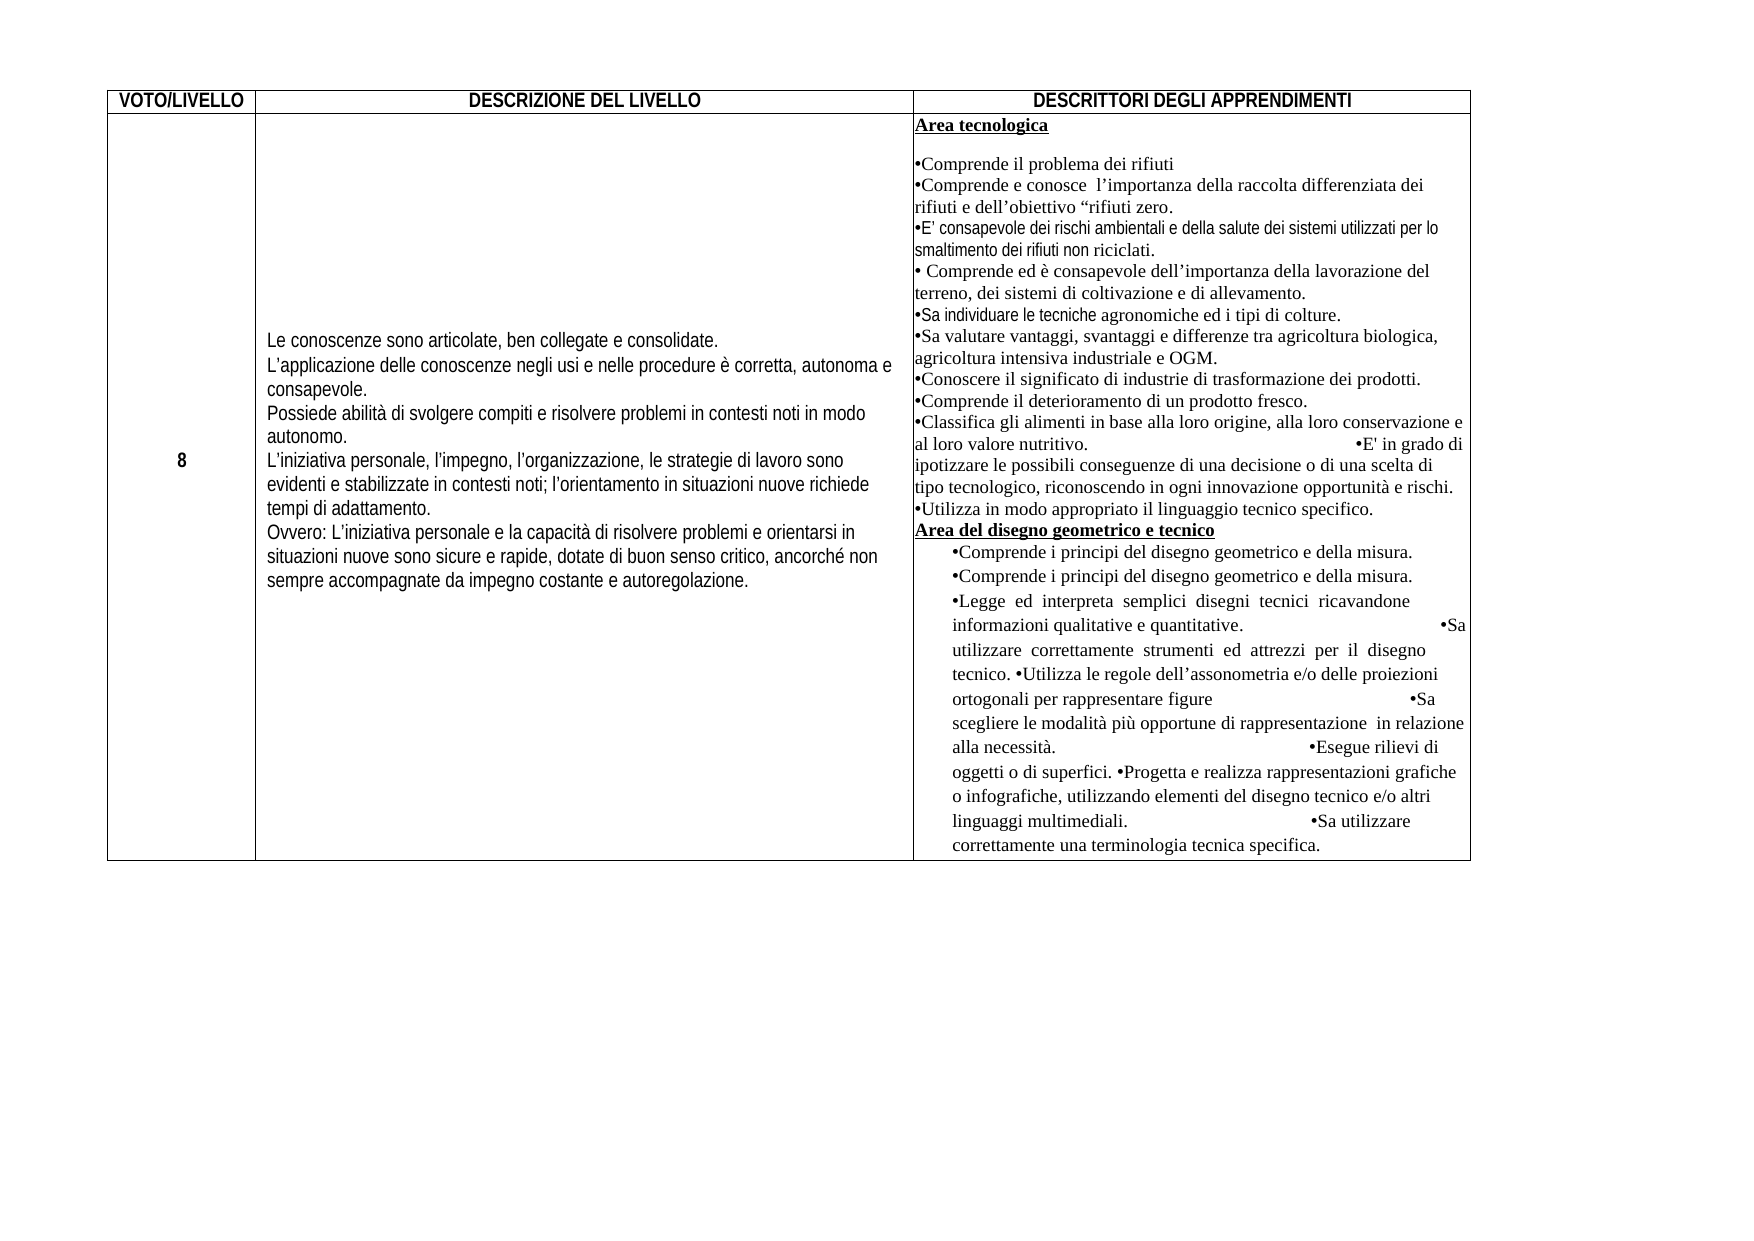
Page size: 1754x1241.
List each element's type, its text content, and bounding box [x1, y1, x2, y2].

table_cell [914, 114, 1470, 859]
table_header VOTO/LIVELLO [108, 91, 255, 113]
table_cell Le conoscenze sono articolate, ben collegate e consolidate. L’applicazione delle conoscenze negli usi e nelle procedure è corretta, autonoma e consapevole. Possiede abilità di svolgere compiti e risolvere problemi in contesti noti in modo autonomo. L’iniziativa personale, l’impegno, l’organizzazione, le strategie di lavoro sono evidenti e stabilizzate in contesti noti; l’orientamento in situazioni nuove richiede tempi di adattamento. Ovvero: L’iniziativa personale e la capacità di risolvere problemi e orientarsi in situazioni nuove sono sicure e rapide, dotate di buon senso critico, ancorché non sempre accompagnate da impegno costante e autoregolazione. [256, 114, 913, 859]
table_cell 8 [108, 114, 255, 859]
table_header DESCRIZIONE DEL LIVELLO [256, 91, 913, 113]
table_header DESCRITTORI DEGLI APPRENDIMENTI [914, 91, 1470, 113]
